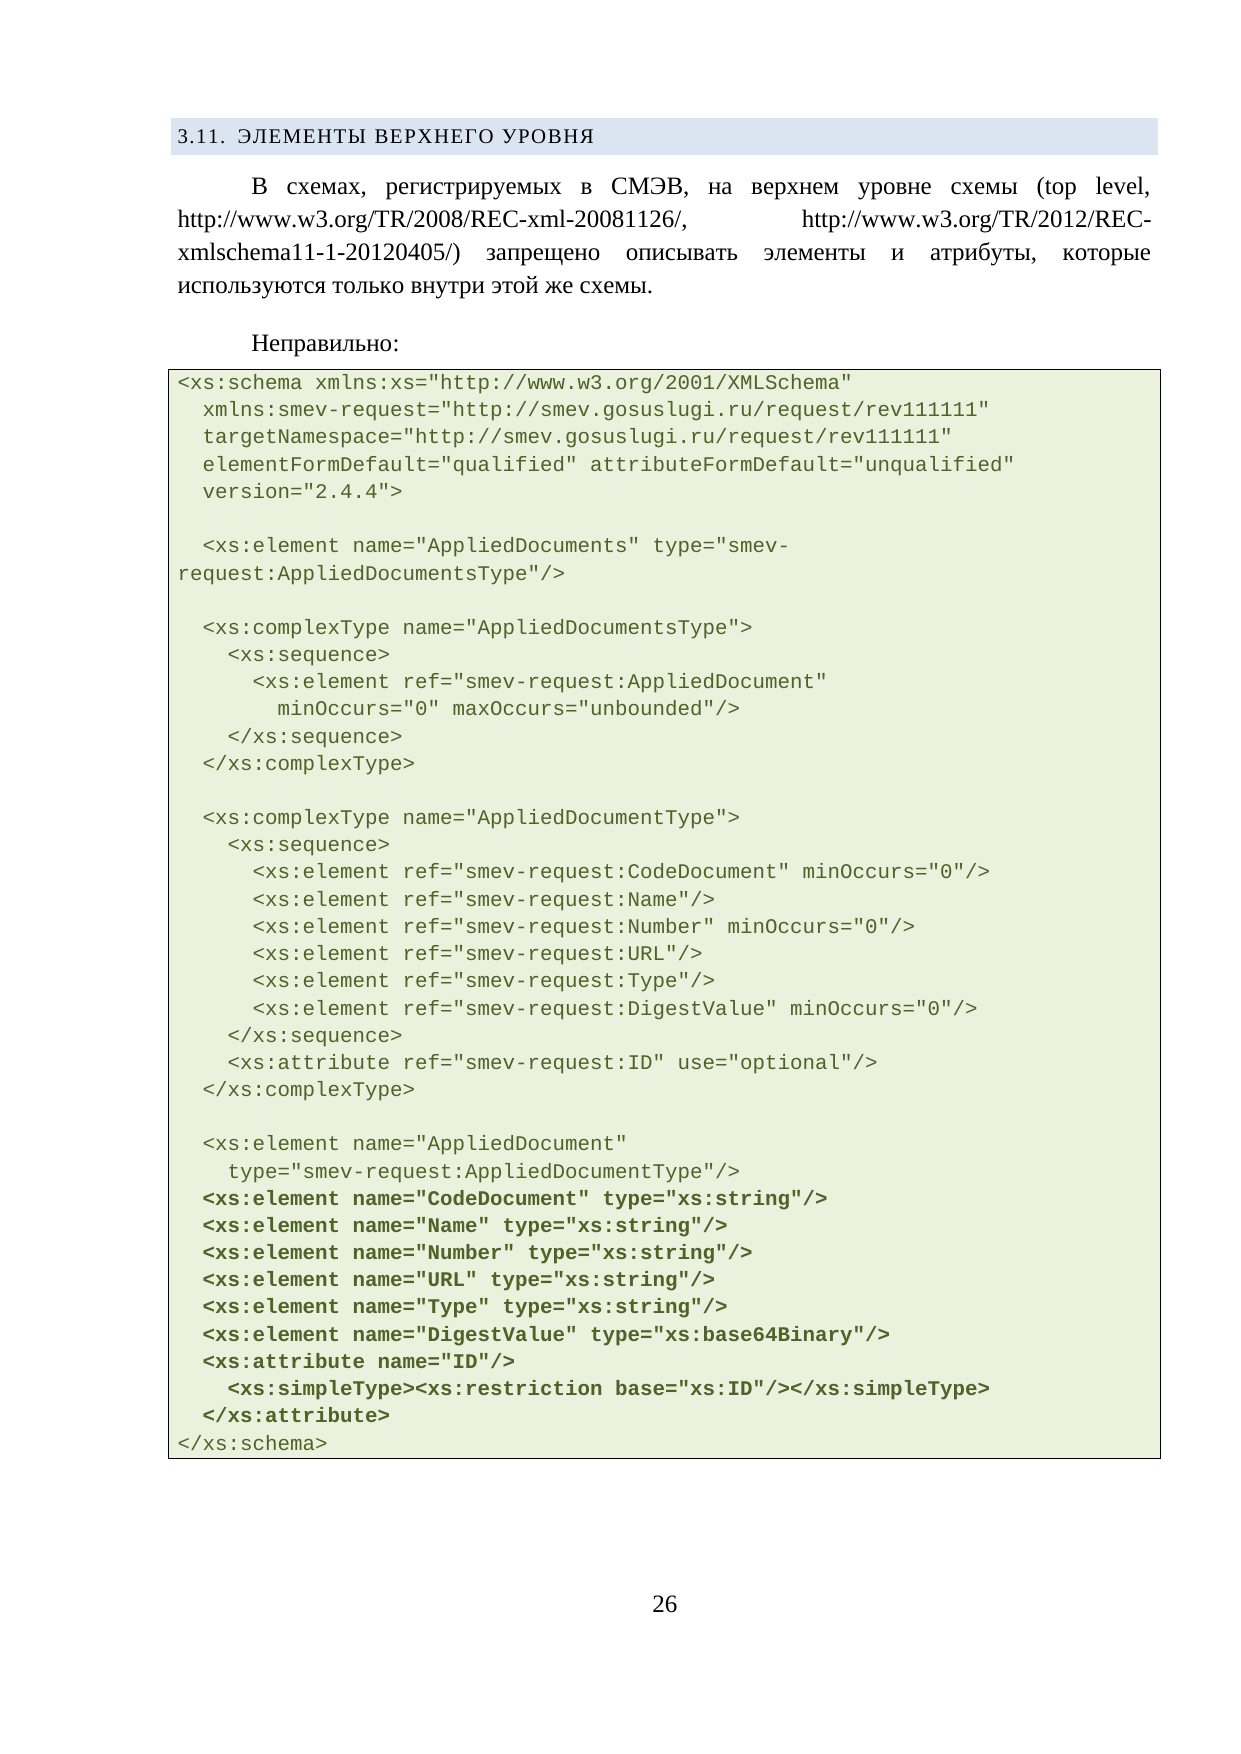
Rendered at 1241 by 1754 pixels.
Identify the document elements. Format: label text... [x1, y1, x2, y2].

text В схемах, регистрируемых в СМЭВ, на верхнем уровне схемы (top level, http://www.w3.org/TR/2008/REC-xml-20081126/, http://www.w3.org/TR/2012/REC-xmlschema11-1-20120405/) запрещено описывать элементы и атрибуты, которые используются только внутри этой же схемы. [177, 171, 1152, 298]
list Неправильно: [177, 328, 1152, 357]
subtitle Элементы верхнего уровня [177, 124, 1152, 148]
text <xs:schema xmlns:xs="http://www.w3.org/2001/XMLSchema" xmlns:smev-request="http://smev.gosuslugi.ru/request/rev111111" targetNamespace="http://smev.gosuslugi.ru/request/rev111111" elementFormDefault="qualified" attributeFormDefault="unqualified" version="2.4.4"> <xs:element name="AppliedDocuments" type="smev-request:AppliedDocumentsType"/> <xs:complexType name="AppliedDocumentsType"> <xs:sequence> <xs:element ref="smev-request:AppliedDocument" minOccurs="0" maxOccurs="unbounded"/> </xs:sequence> </xs:complexType> <xs:complexType name="AppliedDocumentType"> <xs:sequence> <xs:element ref="smev-request:CodeDocument" minOccurs="0"/> <xs:element ref="smev-request:Name"/> <xs:element ref="smev-request:Number" minOccurs="0"/> <xs:element ref="smev-request:URL"/> <xs:element ref="smev-request:Type"/> <xs:element ref="smev-request:DigestValue" minOccurs="0"/> </xs:sequence> <xs:attribute ref="smev-request:ID" use="optional"/> </xs:complexType> <xs:element name="AppliedDocument" type="smev-request:AppliedDocumentType"/> <xs:element name="CodeDocument" type="xs:string"/> <xs:element name="Name" type="xs:string"/> <xs:element name="Number" type="xs:string"/> <xs:element name="URL" type="xs:string"/> <xs:element name="Type" type="xs:string"/> <xs:element name="DigestValue" type="xs:base64Binary"/> <xs:attribute name="ID"/> <xs:simpleType><xs:restriction base="xs:ID"/></xs:simpleType> </xs:attribute> </xs:schema> [169, 370, 1160, 1458]
